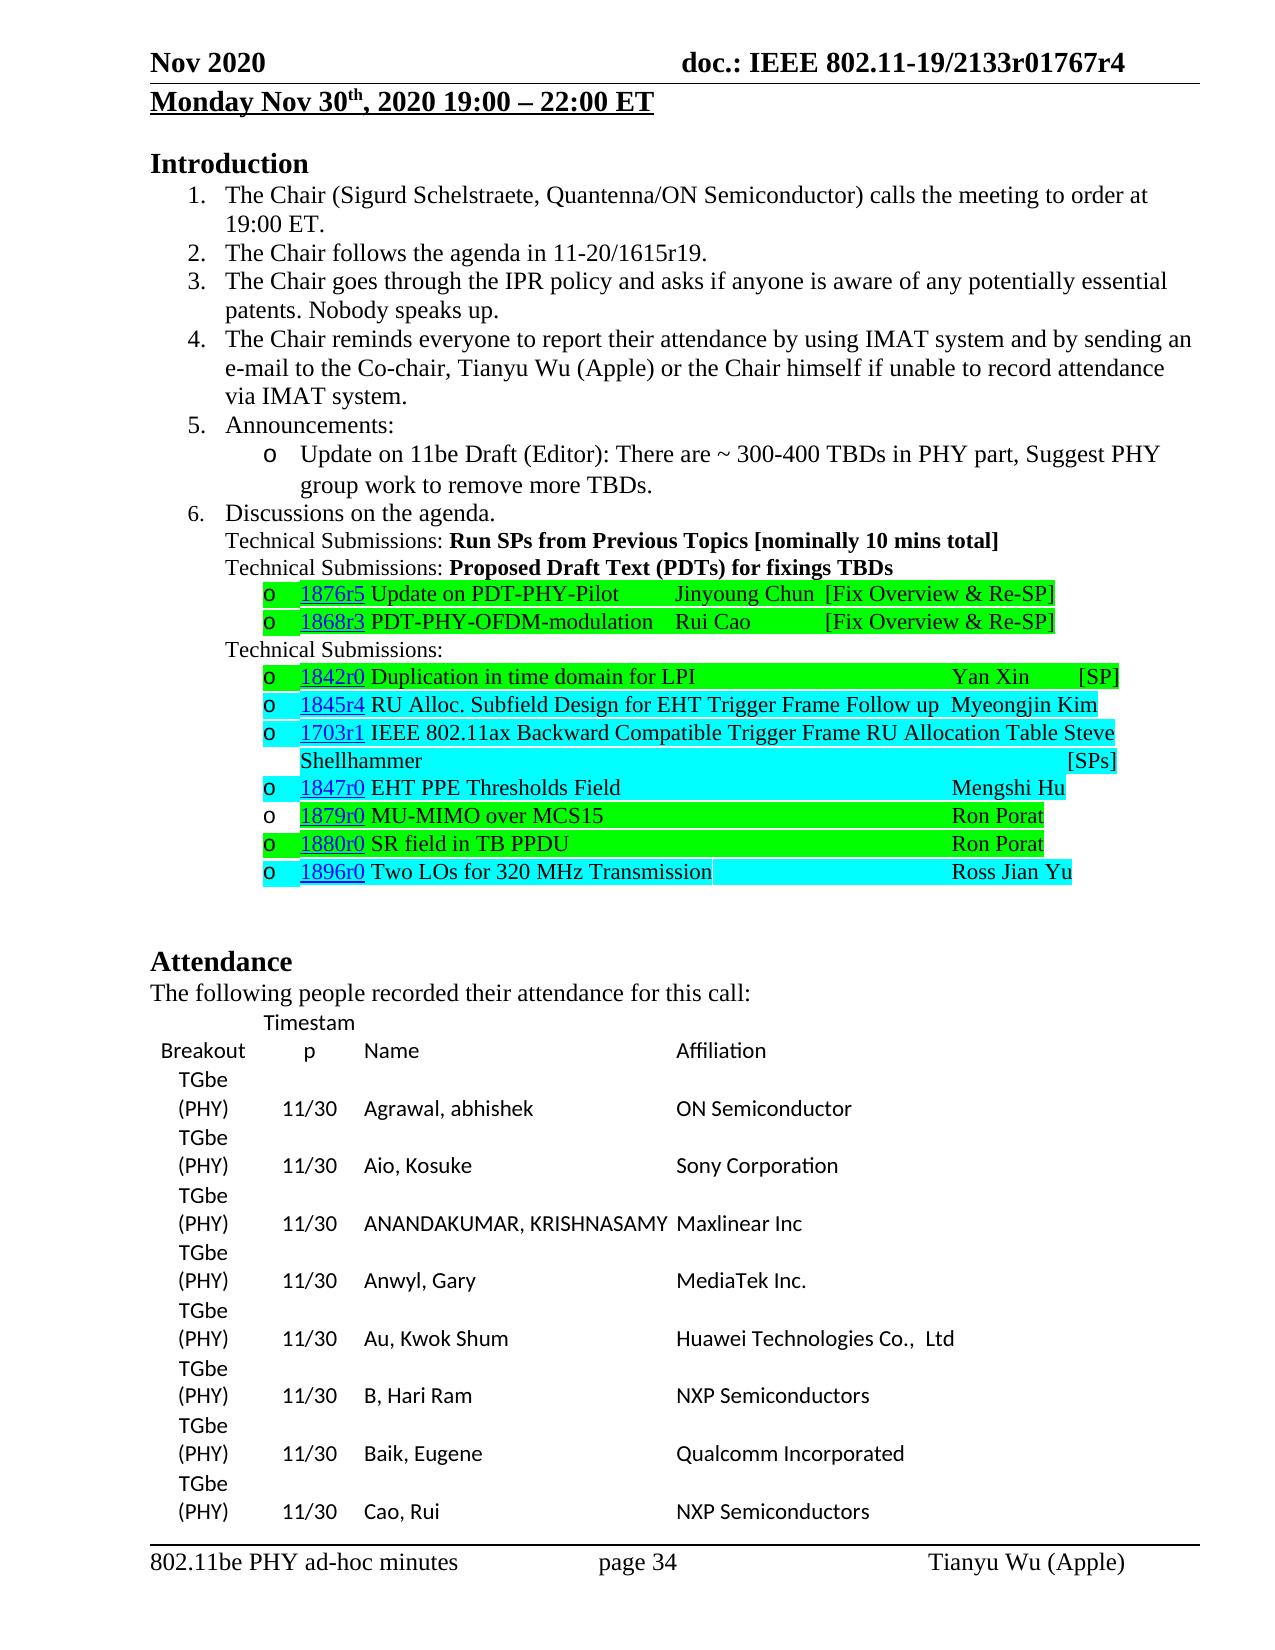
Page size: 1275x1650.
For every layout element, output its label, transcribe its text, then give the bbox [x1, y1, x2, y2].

list The Chair reminds everyone to report their attendance by using IMAT system and by sending an e-mail to the Co-chair, Tianyu Wu (Apple) or the Chair himself if unable to record attendance via IMAT system. [187, 324, 1200, 410]
table_header Affiliation [675, 1006, 1156, 1064]
table_cell ANANDAKUMAR, KRISHNASAMY [362, 1179, 675, 1237]
list 1896r0 Two LOs for 320 MHz Transmission Ross Jian Yu [262, 858, 1200, 887]
table_cell Cao, Rui [362, 1467, 675, 1525]
list 1868r3 PDT-PHY-OFDM-modulation Rui Cao [Fix Overview & Re-SP] [300, 608, 1200, 636]
table_header Timestamp [256, 1006, 362, 1064]
text Introduction [150, 147, 1200, 180]
list The Chair goes through the IPR policy and asks if anyone is aware of any potentially essential patents. Nobody speaks up. [187, 266, 1200, 324]
table_cell 11/30 [256, 1352, 362, 1410]
table_cell TGbe (PHY) [150, 1352, 256, 1410]
table_cell Baik, Eugene [362, 1410, 675, 1467]
table_cell TGbe (PHY) [150, 1237, 256, 1294]
list 1845r4 RU Alloc. Subfield Design for EHT Trigger Frame Follow up Myeongjin Kim [300, 691, 1200, 719]
text Monday Nov 30th, 2020 19:00 – 22:00 ET [150, 84, 1200, 118]
table_cell NXP Semiconductors [675, 1352, 1156, 1410]
text The following people recorded their attendance for this call: [150, 978, 1200, 1006]
list 1876r5 Update on PDT-PHY-Pilot Jinyoung Chun [Fix Overview & Re-SP] [300, 580, 1200, 608]
table_cell 11/30 [256, 1467, 362, 1525]
table_cell 11/30 [256, 1064, 362, 1122]
table_cell TGbe (PHY) [150, 1122, 256, 1179]
list 1879r0 MU-MIMO over MCS15 Ron Porat [262, 802, 1200, 830]
table_cell Au, Kwok Shum [362, 1295, 675, 1352]
list 1847r0 EHT PPE Thresholds Field Mengshi Hu [300, 774, 1200, 802]
table_cell TGbe (PHY) [150, 1410, 256, 1467]
table_header Breakout [150, 1006, 256, 1064]
table_header Name [362, 1006, 675, 1064]
table_cell 11/30 [256, 1122, 362, 1179]
table_cell Agrawal, abhishek [362, 1064, 675, 1122]
list Technical Submissions: Run SPs from Previous Topics [nominally 10 mins total] [225, 527, 1200, 553]
table_cell TGbe (PHY) [150, 1064, 256, 1122]
table_cell Qualcomm Incorporated [675, 1410, 1156, 1467]
table_cell B, Hari Ram [362, 1352, 675, 1410]
list The Chair follows the agenda in 11-20/1615r19. [187, 238, 1200, 266]
table_cell 11/30 [256, 1179, 362, 1237]
list Announcements: [187, 410, 1200, 439]
list Update on 11be Draft (Editor): There are ~ 300-400 TBDs in PHY part, Suggest PHY group work to remove more TBDs. [262, 439, 1200, 498]
table_cell TGbe (PHY) [150, 1295, 256, 1352]
table_cell ON Semiconductor [675, 1064, 1156, 1122]
table_cell Maxlinear Inc [675, 1179, 1156, 1237]
table_cell MediaTek Inc. [675, 1237, 1156, 1294]
table_cell Anwyl, Gary [362, 1237, 675, 1294]
table_cell TGbe (PHY) [150, 1179, 256, 1237]
list 1880r0 SR field in TB PPDU Ron Porat [300, 830, 1200, 858]
table_cell 11/30 [256, 1295, 362, 1352]
list 1703r1 IEEE 802.11ax Backward Compatible Trigger Frame RU Allocation Table Steve Shellhammer [SPs] [262, 719, 1200, 774]
table_cell TGbe (PHY) [150, 1467, 256, 1525]
list Discussions on the agenda. [187, 498, 1200, 527]
list The Chair (Sigurd Schelstraete, Quantenna/ON Semiconductor) calls the meeting to order at 19:00 ET. [187, 180, 1200, 238]
table_cell 11/30 [256, 1410, 362, 1467]
table_cell Huawei Technologies Co., Ltd [675, 1295, 1156, 1352]
table_cell Sony Corporation [675, 1122, 1156, 1179]
list Technical Submissions: [225, 636, 1200, 663]
table_cell Aio, Kosuke [362, 1122, 675, 1179]
text Attendance [150, 944, 1200, 978]
table_cell NXP Semiconductors [675, 1467, 1156, 1525]
table_cell 11/30 [256, 1237, 362, 1294]
list Technical Submissions: Proposed Draft Text (PDTs) for fixings TBDs [225, 553, 1200, 580]
list 1842r0 Duplication in time domain for LPI Yan Xin [SP] [300, 663, 1200, 691]
